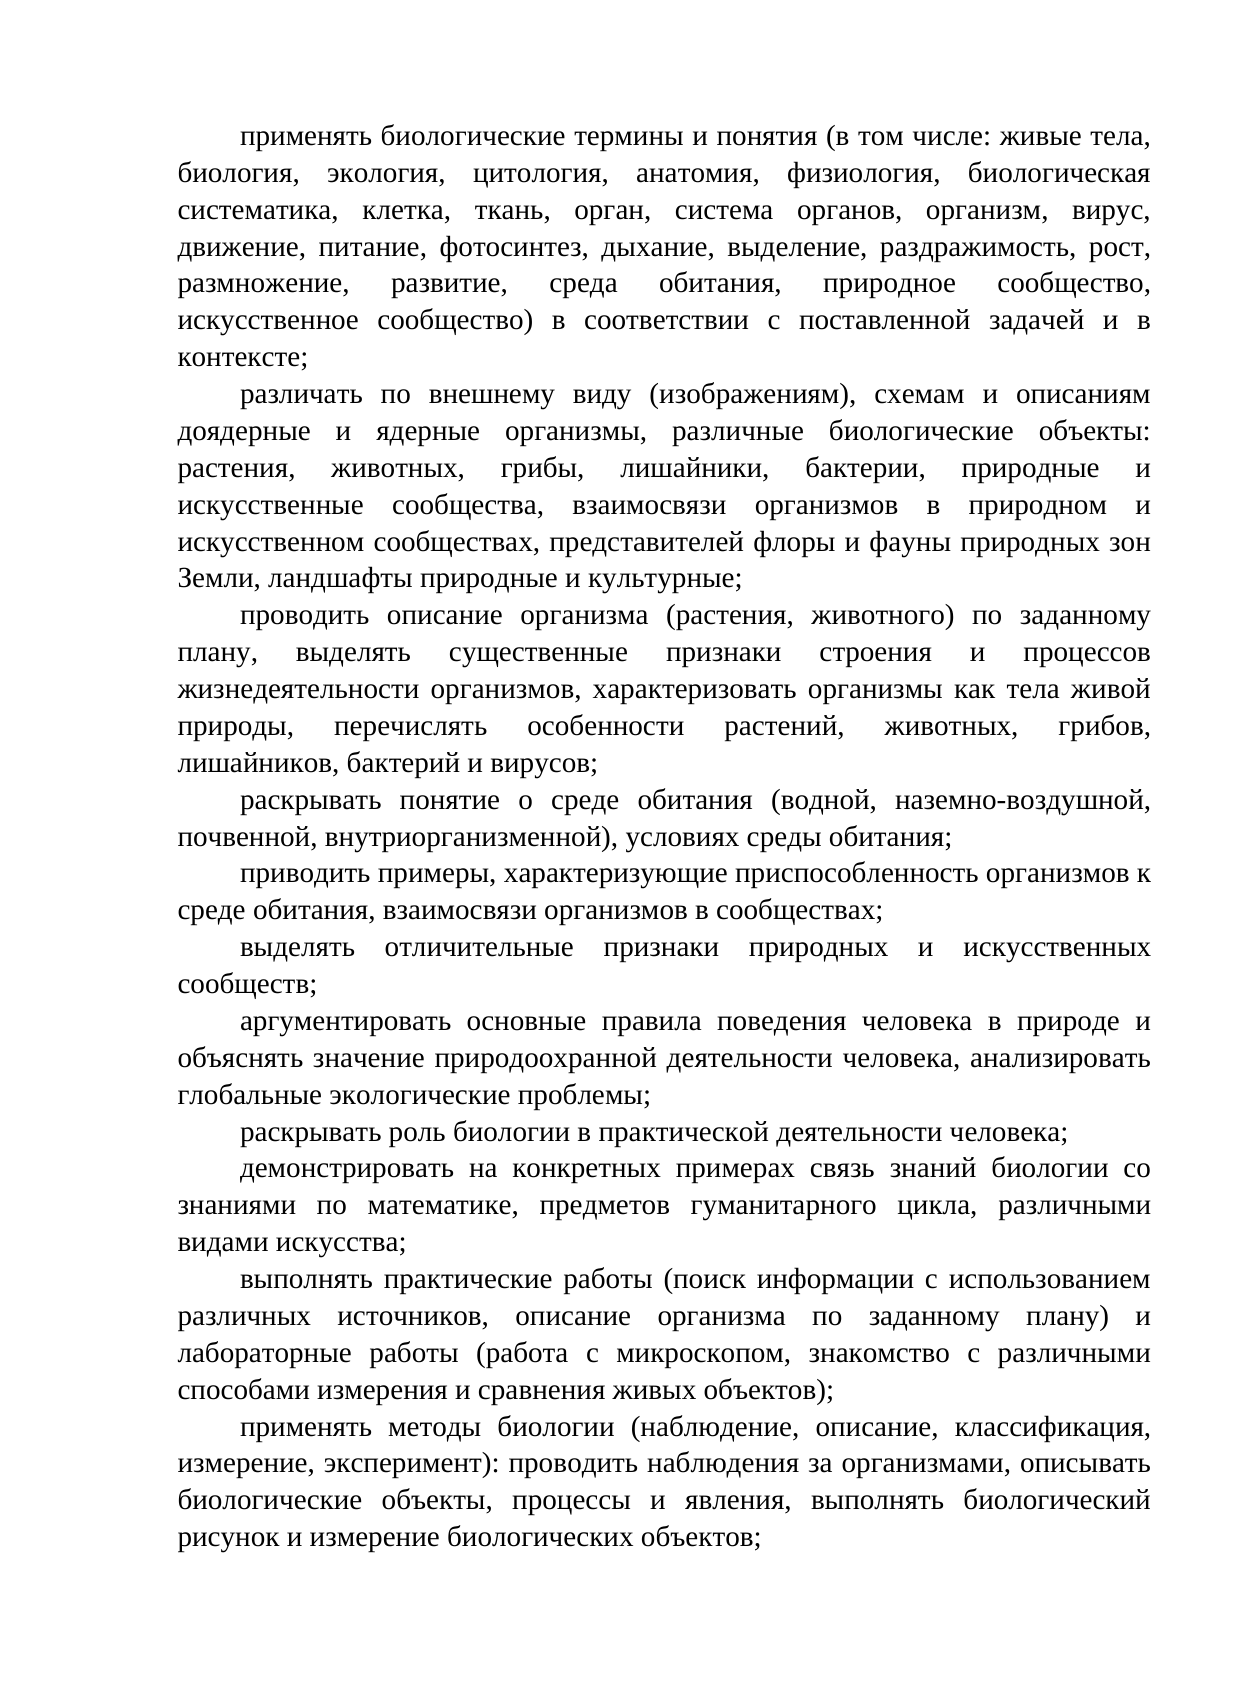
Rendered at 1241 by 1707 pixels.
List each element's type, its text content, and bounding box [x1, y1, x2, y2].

text проводить описание организма (растения, животного) по заданному плану, выделять существенные признаки строения и процессов жизнедеятельности организмов, характеризовать организмы как тела живой природы, перечислять особенности растений, животных, грибов, лишайников, бактерий и вирусов; [177, 597, 1152, 778]
text аргументировать основные правила поведения человека в природе и объяснять значение природоохранной деятельности человека, анализировать глобальные экологические проблемы; [177, 1003, 1152, 1110]
text различать по внешнему виду (изображениям), схемам и описаниям доядерные и ядерные организмы, различные биологические объекты: растения, животных, грибы, лишайники, бактерии, природные и искусственные сообщества, взаимосвязи организмов в природном и искусственном сообществах, представителей флоры и фауны природных зон Земли, ландшафты природные и культурные; [177, 376, 1152, 594]
text демонстрировать на конкретных примерах связь знаний биологии со знаниями по математике, предметов гуманитарного цикла, различными видами искусства; [177, 1151, 1152, 1258]
text применять биологические термины и понятия (в том числе: живые тела, биология, экология, цитология, анатомия, физиология, биологическая систематика, клетка, ткань, орган, система органов, организм, вирус, движение, питание, фотосинтез, дыхание, выделение, раздражимость, рост, размножение, развитие, среда обитания, природное сообщество, искусственное сообщество) в соответствии с поставленной задачей и в контексте; [177, 118, 1152, 373]
text выполнять практические работы (поиск информации с использованием различных источников, описание организма по заданному плану) и лабораторные работы (работа с микроскопом, знакомство с различными способами измерения и сравнения живых объектов); [177, 1261, 1152, 1405]
text выделять отличительные признаки природных и искусственных сообществ; [177, 929, 1152, 1000]
text раскрывать понятие о среде обитания (водной, наземно-воздушной, почвенной, внутриорганизменной), условиях среды обитания; [177, 782, 1152, 852]
text раскрывать роль биологии в практической деятельности человека; [177, 1114, 1152, 1147]
text приводить примеры, характеризующие приспособленность организмов к среде обитания, взаимосвязи организмов в сообществах; [177, 856, 1152, 926]
text применять методы биологии (наблюдение, описание, классификация, измерение, эксперимент): проводить наблюдения за организмами, описывать биологические объекты, процессы и явления, выполнять биологический рисунок и измерение биологических объектов; [177, 1409, 1152, 1553]
